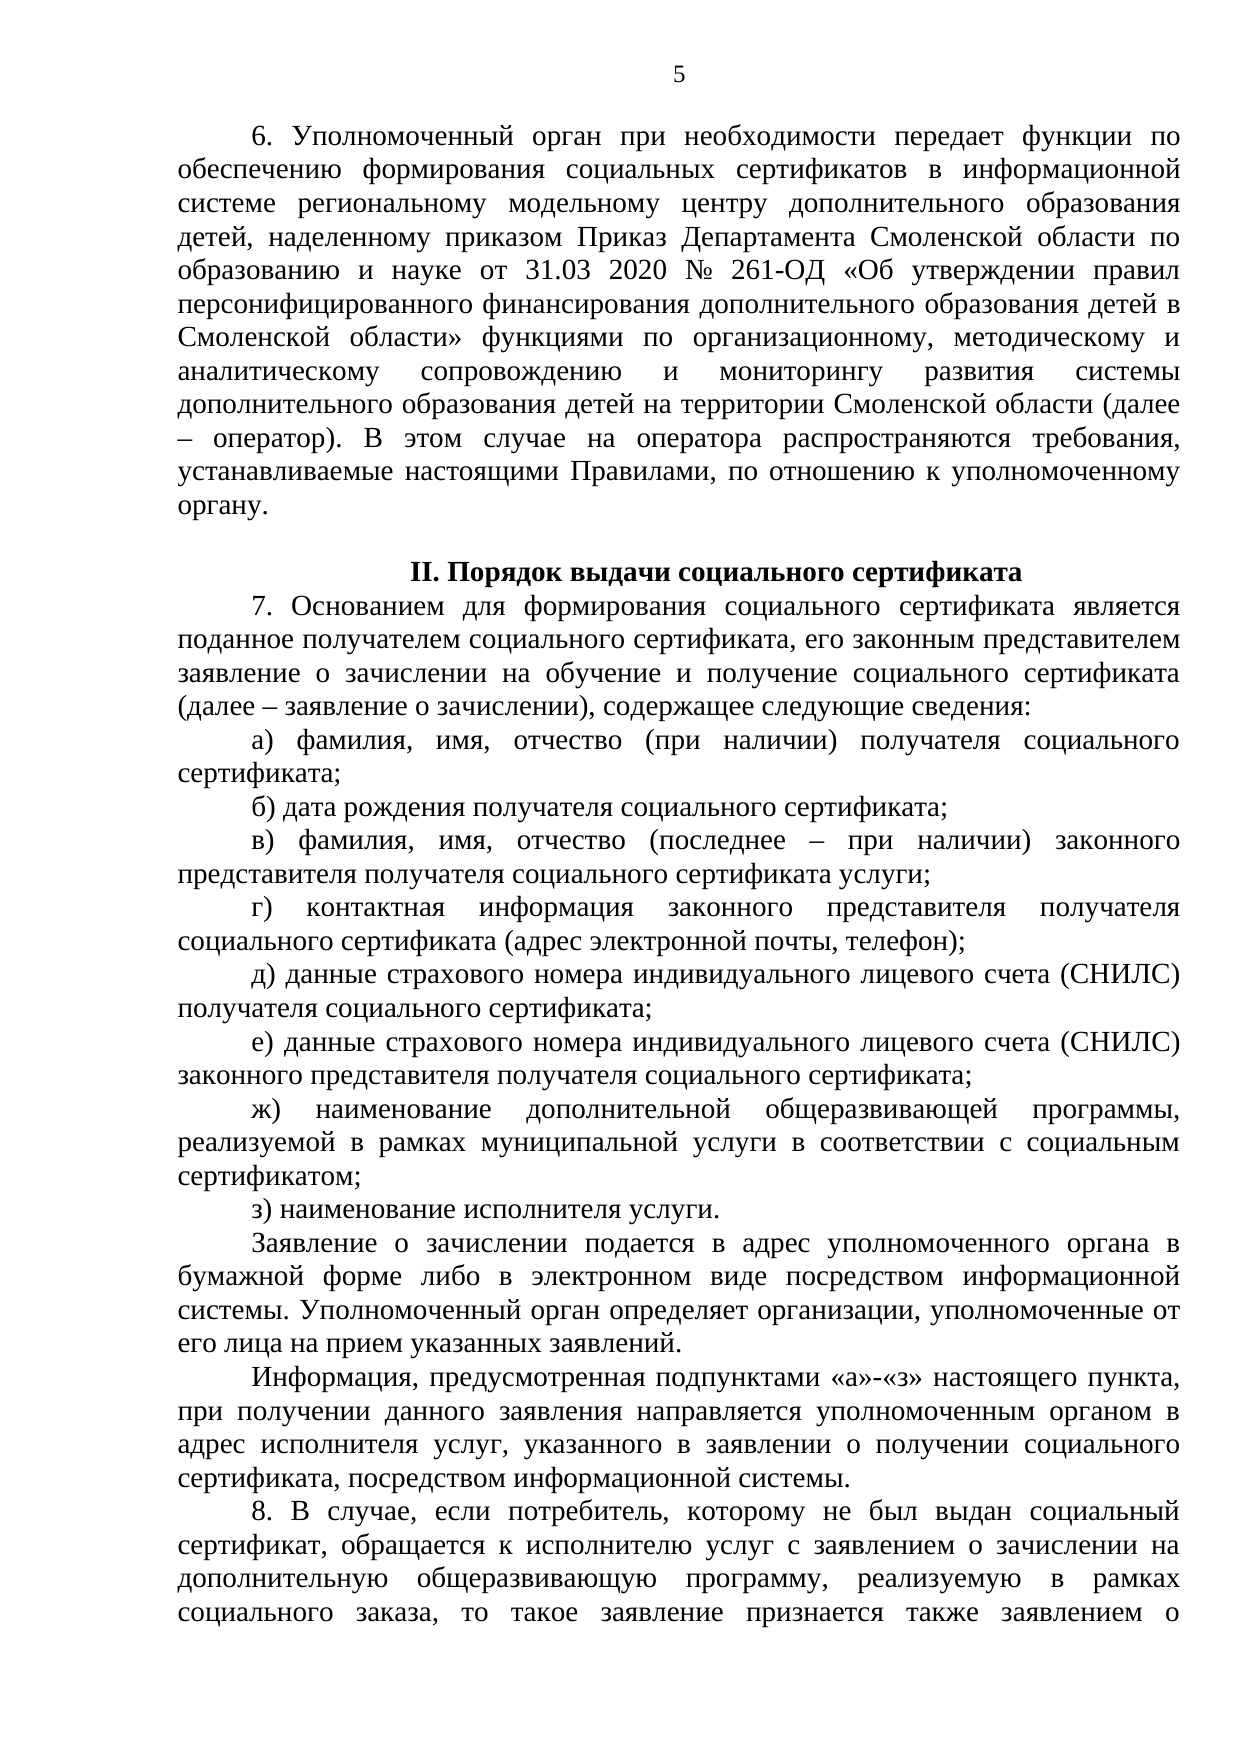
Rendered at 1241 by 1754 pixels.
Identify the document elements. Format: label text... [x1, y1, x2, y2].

text е) данные страхового номера индивидуального лицевого счета (СНИЛС) законного представителя получателя социального сертификата; [177, 1024, 1181, 1091]
text а) фамилия, имя, отчество (при наличии) получателя социального сертификата; [177, 722, 1181, 789]
text б) дата рождения получателя социального сертификата; [177, 789, 1181, 822]
text II. Порядок выдачи социального сертификата [177, 554, 1181, 588]
text в) фамилия, имя, отчество (последнее – при наличии) законного представителя получателя социального сертификата услуги; [177, 822, 1181, 889]
text з) наименование исполнителя услуги. [177, 1191, 1181, 1225]
text ж) наименование дополнительной общеразвивающей программы, реализуемой в рамках муниципальной услуги в соответствии с социальным сертификатом; [177, 1091, 1181, 1191]
text 6. Уполномоченный орган при необходимости передает функции по обеспечению формирования социальных сертификатов в информационной системе региональному модельному центру дополнительного образования детей, наделенному приказом Приказ Департамента Смоленской области по образованию и науке от 31.03 2020 № 261-ОД «Об утверждении правил персонифицированного финансирования дополнительного образования детей в Смоленской области» функциями по организационному, методическому и аналитическому сопровождению и мониторингу развития системы дополнительного образования детей на территории Смоленской области (далее – оператор). В этом случае на оператора распространяются требования, устанавливаемые настоящими Правилами, по отношению к уполномоченному органу. [177, 118, 1181, 521]
text Информация, предусмотренная подпунктами «а»-«з» настоящего пункта, при получении данного заявления направляется уполномоченным органом в адрес исполнителя услуг, указанного в заявлении о получении социального сертификата, посредством информационной системы. [177, 1359, 1181, 1493]
text д) данные страхового номера индивидуального лицевого счета (СНИЛС) получателя социального сертификата; [177, 957, 1181, 1024]
text Заявление о зачислении подается в адрес уполномоченного органа в бумажной форме либо в электронном виде посредством информационной системы. Уполномоченный орган определяет организации, уполномоченные от его лица на прием указанных заявлений. [177, 1225, 1181, 1359]
text 7. Основанием для формирования социального сертификата является поданное получателем социального сертификата, его законным представителем заявление о зачислении на обучение и получение социального сертификата (далее – заявление о зачислении), содержащее следующие сведения: [177, 588, 1181, 722]
text г) контактная информация законного представителя получателя социального сертификата (адрес электронной почты, телефон); [177, 889, 1181, 957]
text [177, 1493, 1181, 1627]
